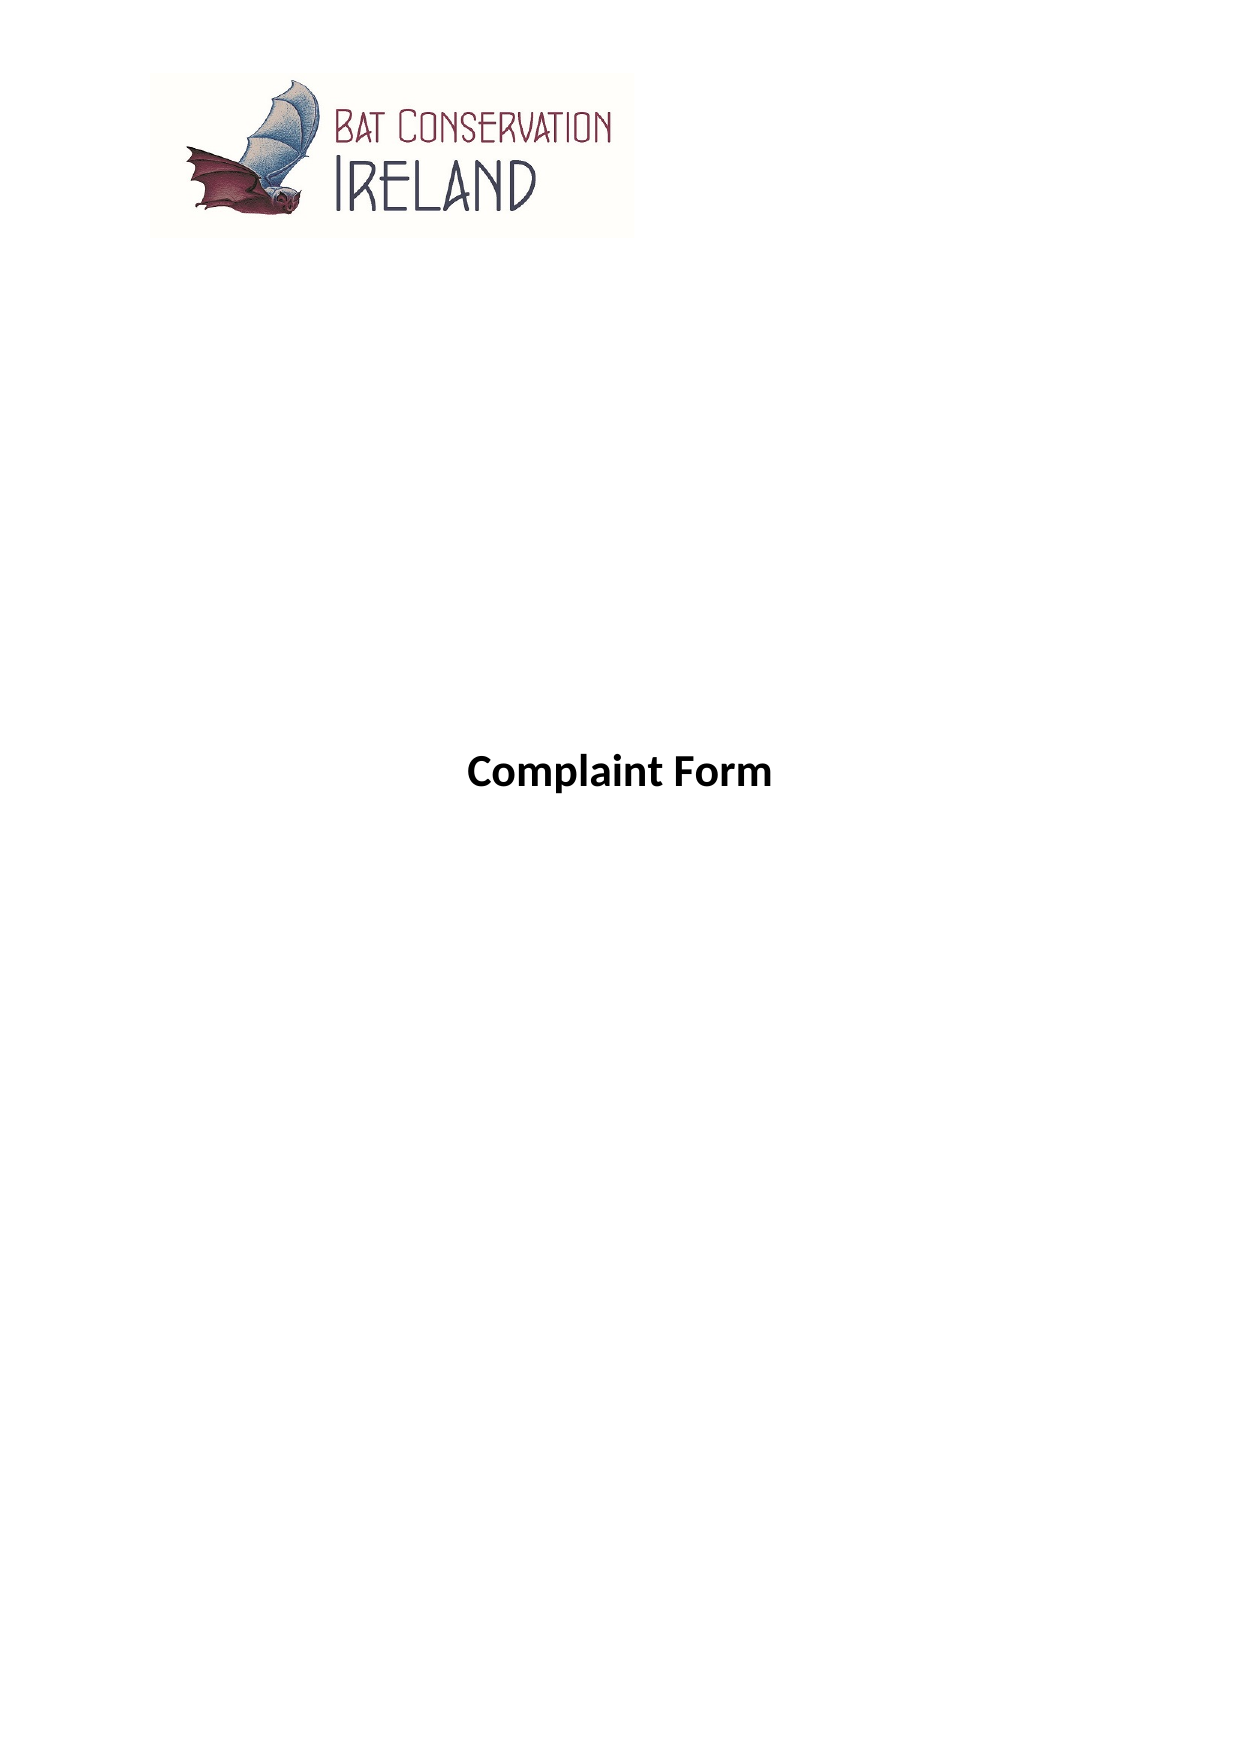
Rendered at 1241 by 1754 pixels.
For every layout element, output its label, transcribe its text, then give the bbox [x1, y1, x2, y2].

picture [150, 73, 635, 238]
text Complaint Form [150, 742, 1090, 798]
